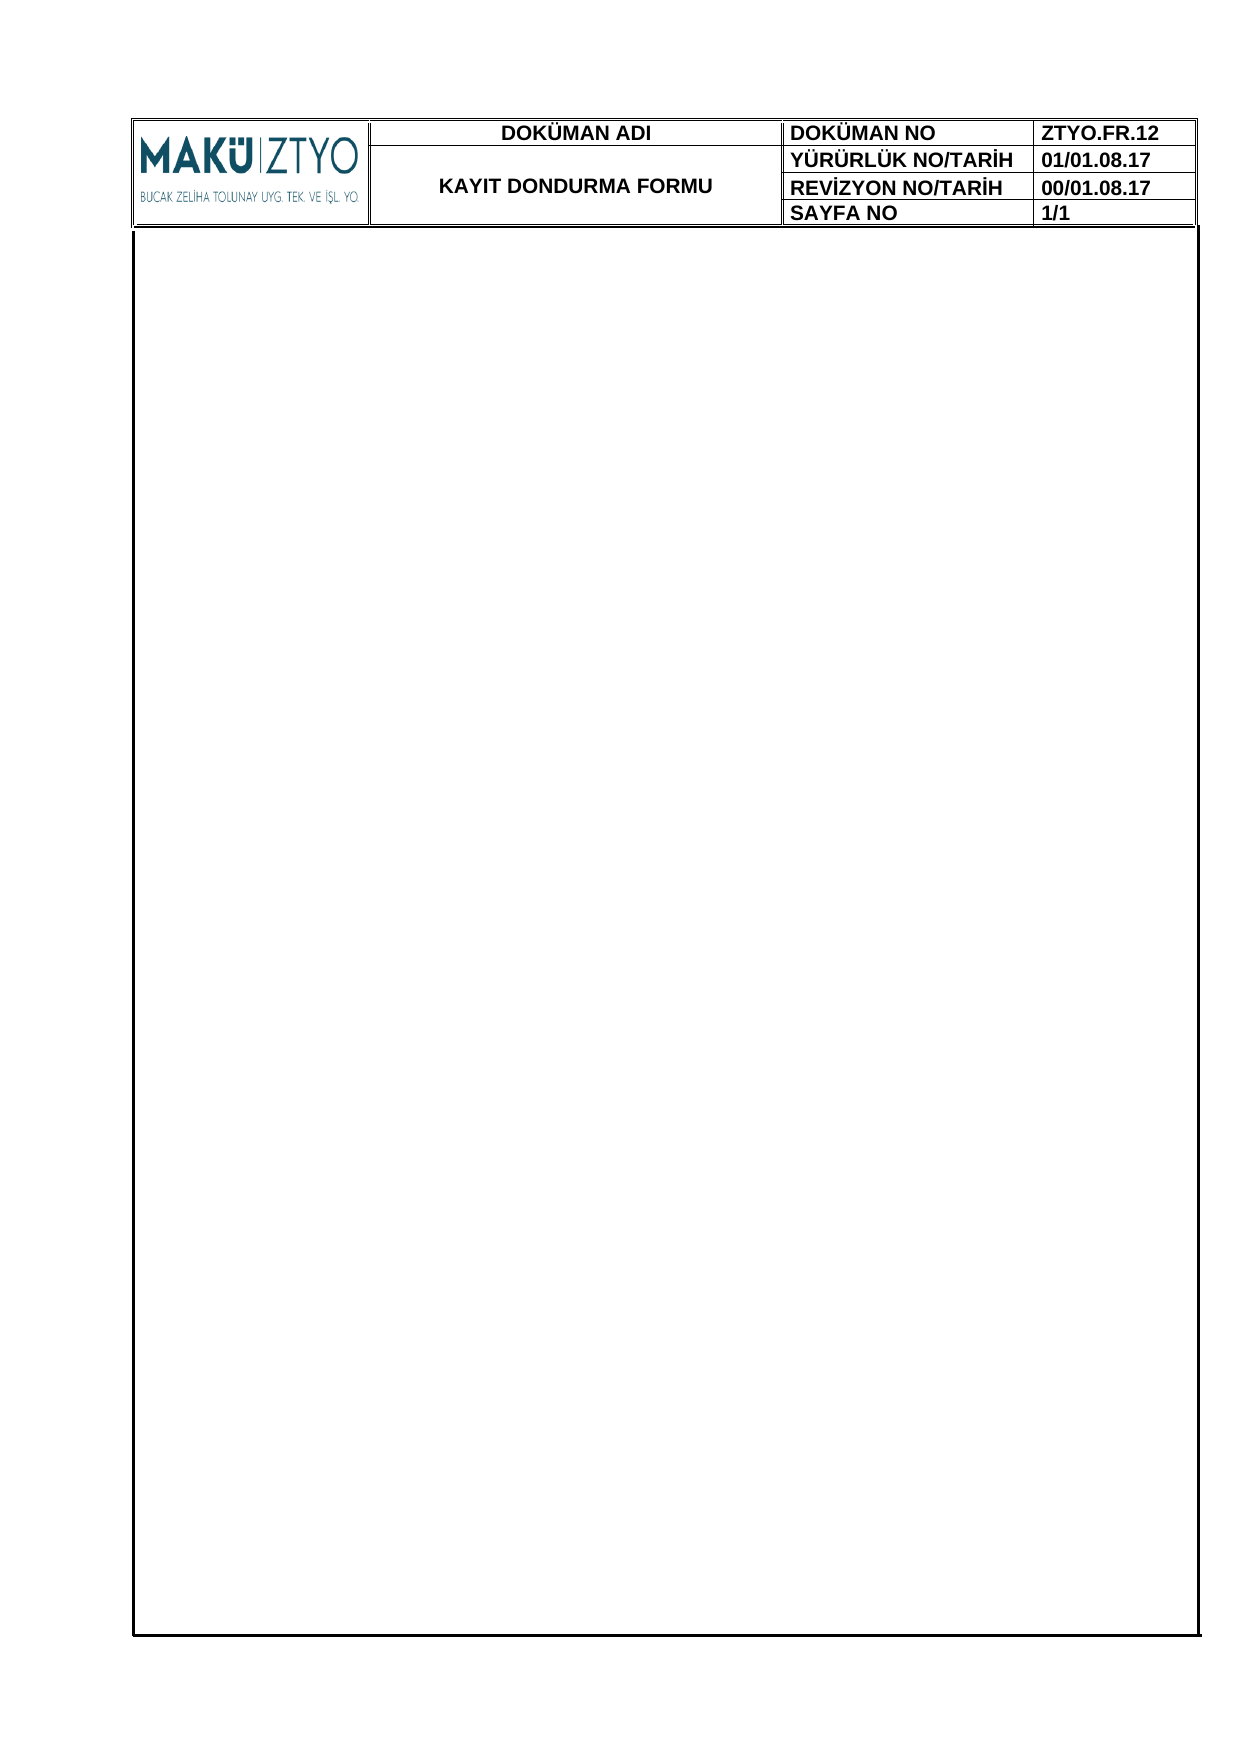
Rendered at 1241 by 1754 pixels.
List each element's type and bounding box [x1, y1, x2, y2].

picture [140, 136, 359, 210]
